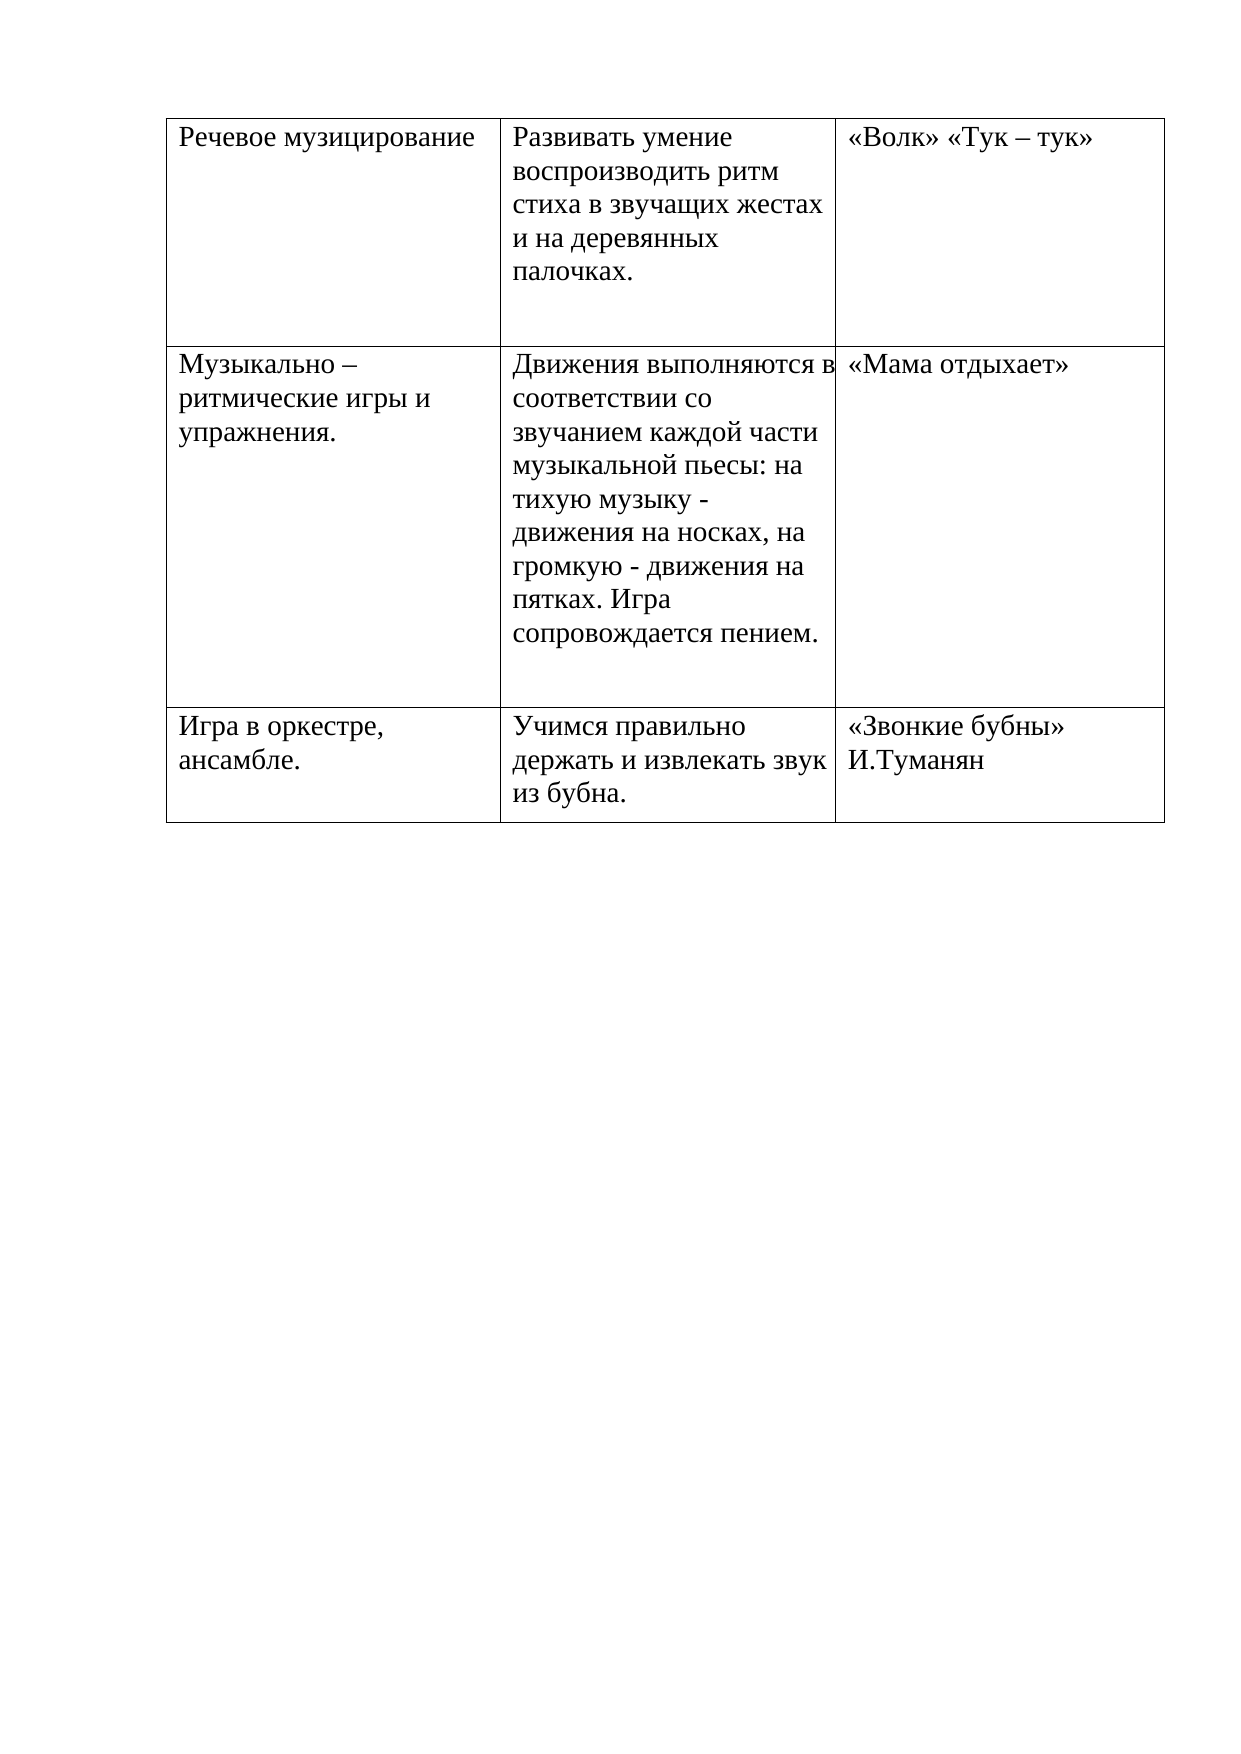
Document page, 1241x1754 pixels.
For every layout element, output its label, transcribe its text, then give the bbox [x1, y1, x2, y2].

table_cell Игра в оркестре, ансамбле. [167, 708, 500, 822]
table_cell «Волк» «Тук – тук» [836, 119, 1164, 346]
table_cell Речевое музицирование [167, 119, 500, 346]
table_cell «Мама отдыхает» [836, 347, 1164, 707]
table_cell Учимся правильно держать и извлекать звук из бубна. [501, 708, 835, 822]
table_cell Движения выполняются в соответствии со звучанием каждой части музыкальной пьесы: на тихую музыку - движения на носках, на громкую - движения на пятках. Игра сопровождается пением. [501, 347, 835, 707]
table_cell Музыкально – ритмические игры и упражнения. [167, 347, 500, 707]
table_cell Развивать умение воспроизводить ритм стиха в звучащих жестах и на деревянных палочках. [501, 119, 835, 346]
table_cell «Звонкие бубны» И.Туманян [836, 708, 1164, 822]
